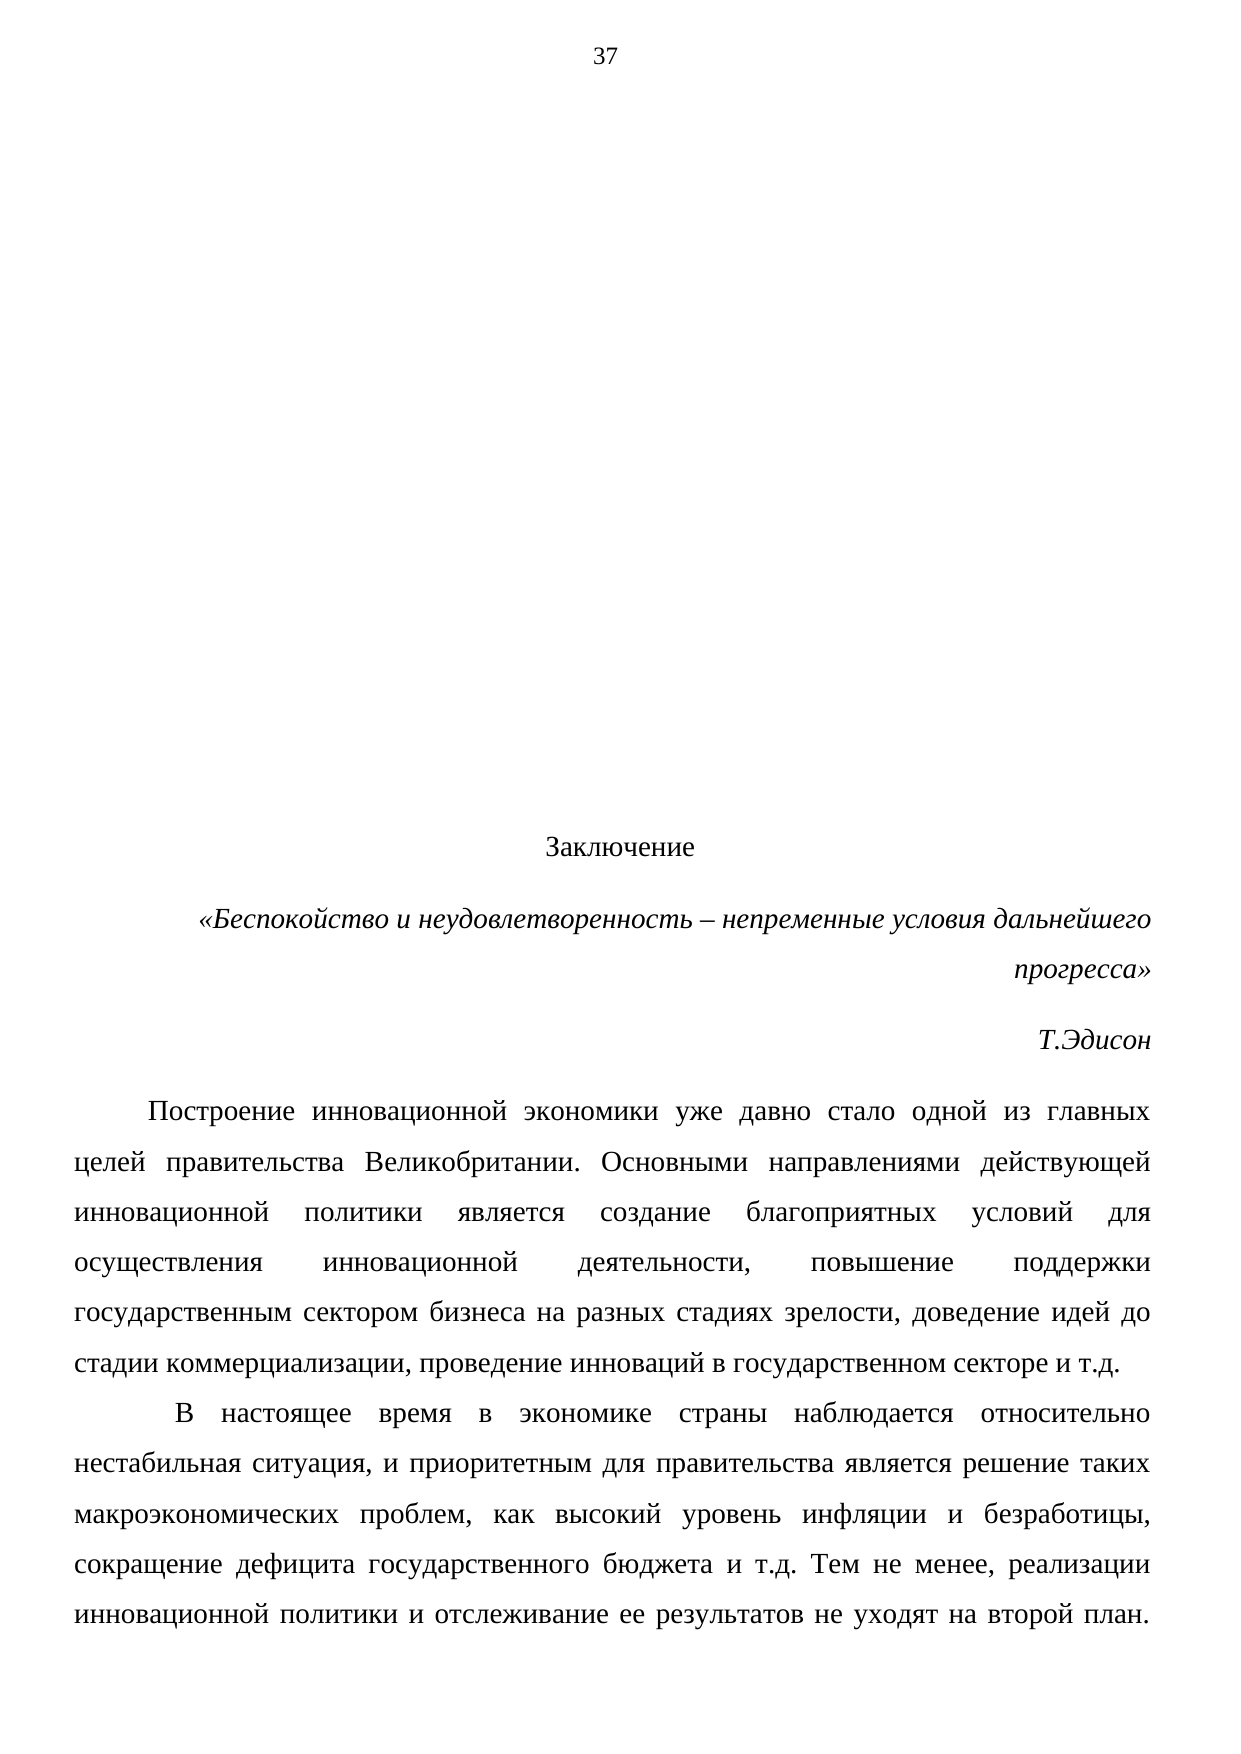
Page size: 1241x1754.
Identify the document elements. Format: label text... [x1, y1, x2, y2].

text Т.Эдисон [59, 1022, 1152, 1056]
text Построение инновационной экономики уже давно стало одной из главных целей правительства Великобритании. Основными направлениями действующей инновационной политики является создание благоприятных условий для осуществления инновационной деятельности, повышение поддержки государственным сектором бизнеса на разных стадиях зрелости, доведение идей до стадии коммерциализации, проведение инноваций в государственном секторе и т.д. [74, 1093, 1152, 1378]
text Заключение [89, 829, 1152, 863]
text «Беспокойство и неудовлетворенность – непременные условия дальнейшего прогресса» [59, 901, 1152, 984]
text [74, 1395, 1152, 1630]
